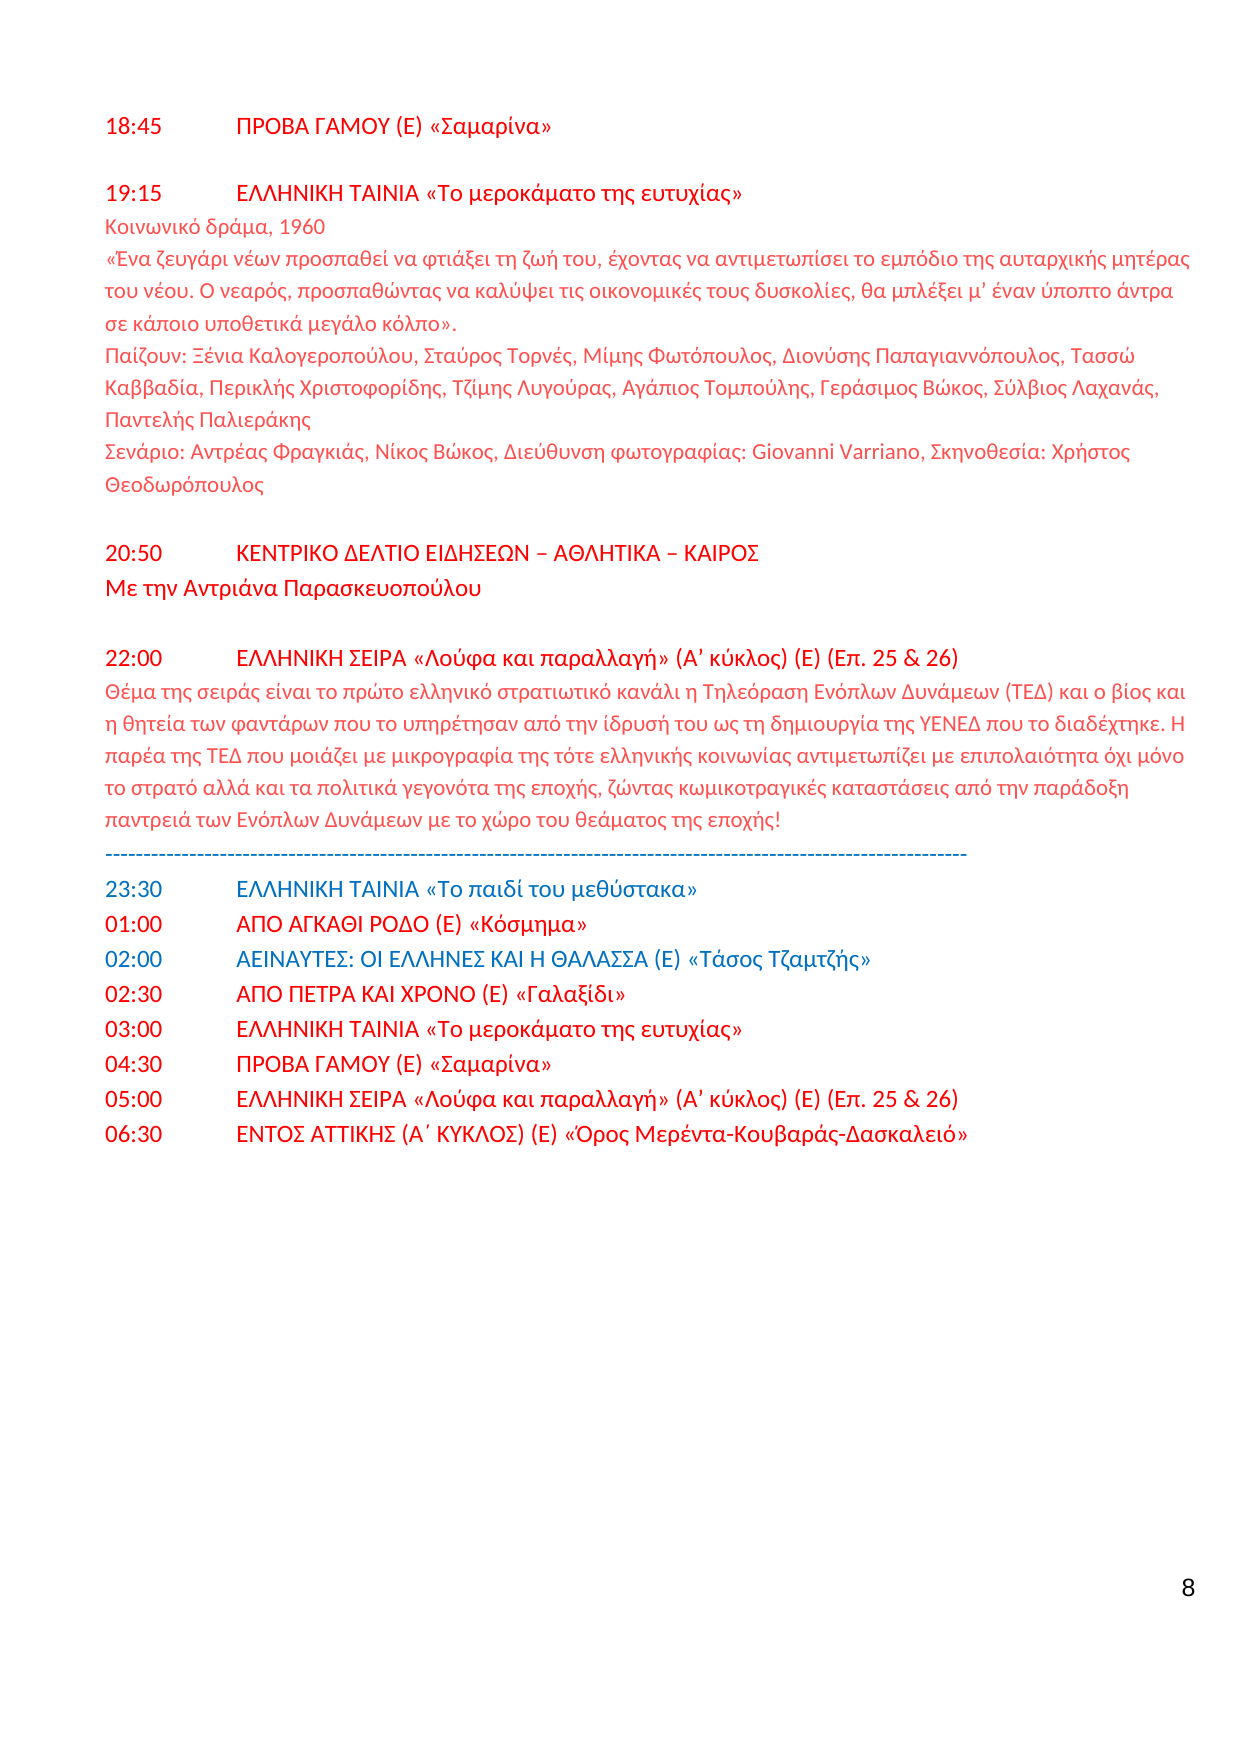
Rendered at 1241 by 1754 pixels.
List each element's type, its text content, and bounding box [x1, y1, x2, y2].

text 22:00 ΕΛΛΗΝΙΚΗ ΣΕΙΡΑ «Λούφα και παραλλαγή» (Α’ κύκλος) (Ε) (Επ. 25 & 26) [105, 642, 1195, 672]
text «Ένα ζευγάρι νέων προσπαθεί να φτιάξει τη ζωή του, έχοντας να αντιμετωπίσει το εμπόδιο της αυταρχικής μητέρας του νέου. Ο νεαρός, προσπαθώντας να καλύψει τις οικονομικές τους δυσκολίες, θα μπλέξει μ’ έναν ύποπτο άντρα σε κάποιο υποθετικά μεγάλο κόλπο». [105, 244, 1195, 337]
text Με την Αντριάνα Παρασκευοπούλου [105, 572, 1195, 602]
text 05:00 ΕΛΛΗΝΙΚΗ ΣΕΙΡΑ «Λούφα και παραλλαγή» (Α’ κύκλος) (Ε) (Επ. 25 & 26) [105, 1083, 1195, 1113]
text 20:50 ΚΕΝΤΡΙΚΟ ΔΕΛΤΙΟ ΕΙΔΗΣΕΩΝ – ΑΘΛΗΤΙΚΑ – ΚΑΙΡΟΣ [105, 537, 1195, 567]
text 04:30 ΠΡΟΒΑ ΓΑΜΟΥ (Ε) «Σαμαρίνα» [105, 1048, 1195, 1078]
text ----------------------------------------------------------------------------------------------------------------- [105, 838, 1195, 868]
text 03:00 ΕΛΛΗΝΙΚΗ ΤΑΙΝΙΑ «Το μεροκάματο της ευτυχίας» [105, 1013, 1195, 1043]
text 18:45 ΠΡΟΒΑ ΓΑΜΟΥ (Ε) «Σαμαρίνα» [105, 110, 1195, 141]
text 06:30 ΕΝΤΟΣ ΑΤΤΙΚΗΣ (Α΄ ΚΥΚΛΟΣ) (E) «Όρος Μερέντα-Κουβαράς-Δασκαλειό» [105, 1118, 1195, 1148]
text 01:00 ΑΠΟ ΑΓΚΑΘΙ ΡΟΔΟ (Ε) «Κόσμημα» [105, 908, 1195, 938]
text Κοινωνικό δράμα, 1960 [105, 212, 1195, 240]
text Σενάριο: Αντρέας Φραγκιάς, Νίκος Βώκος, Διεύθυνση φωτογραφίας: Giovanni Varriano, Σκηνοθεσία: Χρήστος Θεοδωρόπουλος [105, 437, 1195, 498]
text 19:15 ΕΛΛΗΝΙΚΗ ΤΑΙΝΙΑ «Το μεροκάματο της ευτυχίας» [105, 177, 1195, 208]
text Θέμα της σειράς είναι το πρώτο ελληνικό στρατιωτικό κανάλι η Τηλεόραση Ενόπλων Δυνάμεων (ΤΕΔ) και ο βίος και η θητεία των φαντάρων που το υπηρέτησαν από την ίδρυσή του ως τη δημιουργία της ΥΕΝΕΔ που το διαδέχτηκε. Η παρέα της ΤΕΔ που μοιάζει με μικρογραφία της τότε ελληνικής κοινωνίας αντιμετωπίζει με επιπολαιότητα όχι μόνο το στρατό αλλά και τα πολιτικά γεγονότα της εποχής, ζώντας κωμικοτραγικές καταστάσεις από την παράδοξη παντρειά των Ενόπλων Δυνάμεων με το χώρο του θεάματος της εποχής! [105, 677, 1195, 834]
text 02:00 ΑΕΙΝΑΥΤΕΣ: ΟΙ ΕΛΛΗΝΕΣ ΚΑΙ Η ΘΑΛΑΣΣΑ (Ε) «Τάσος Τζαμτζής» [105, 943, 1195, 973]
text 02:30 ΑΠΟ ΠΕΤΡΑ ΚΑΙ ΧΡΟΝΟ (Ε) «Γαλαξίδι» [105, 978, 1195, 1008]
text Παίζουν: Ξένια Καλογεροπούλου, Σταύρος Τορνές, Μίμης Φωτόπουλος, Διονύσης Παπαγιαννόπουλος, Τασσώ Καββαδία, Περικλής Χριστοφορίδης, Τζίμης Λυγούρας, Αγάπιος Τομπούλης, Γεράσιμος Βώκος, Σύλβιος Λαχανάς, Παντελής Παλιεράκης [105, 341, 1195, 433]
text 23:30 ΕΛΛΗΝΙΚΗ ΤΑΙΝΙΑ «Το παιδί του μεθύστακα» [105, 873, 1195, 903]
